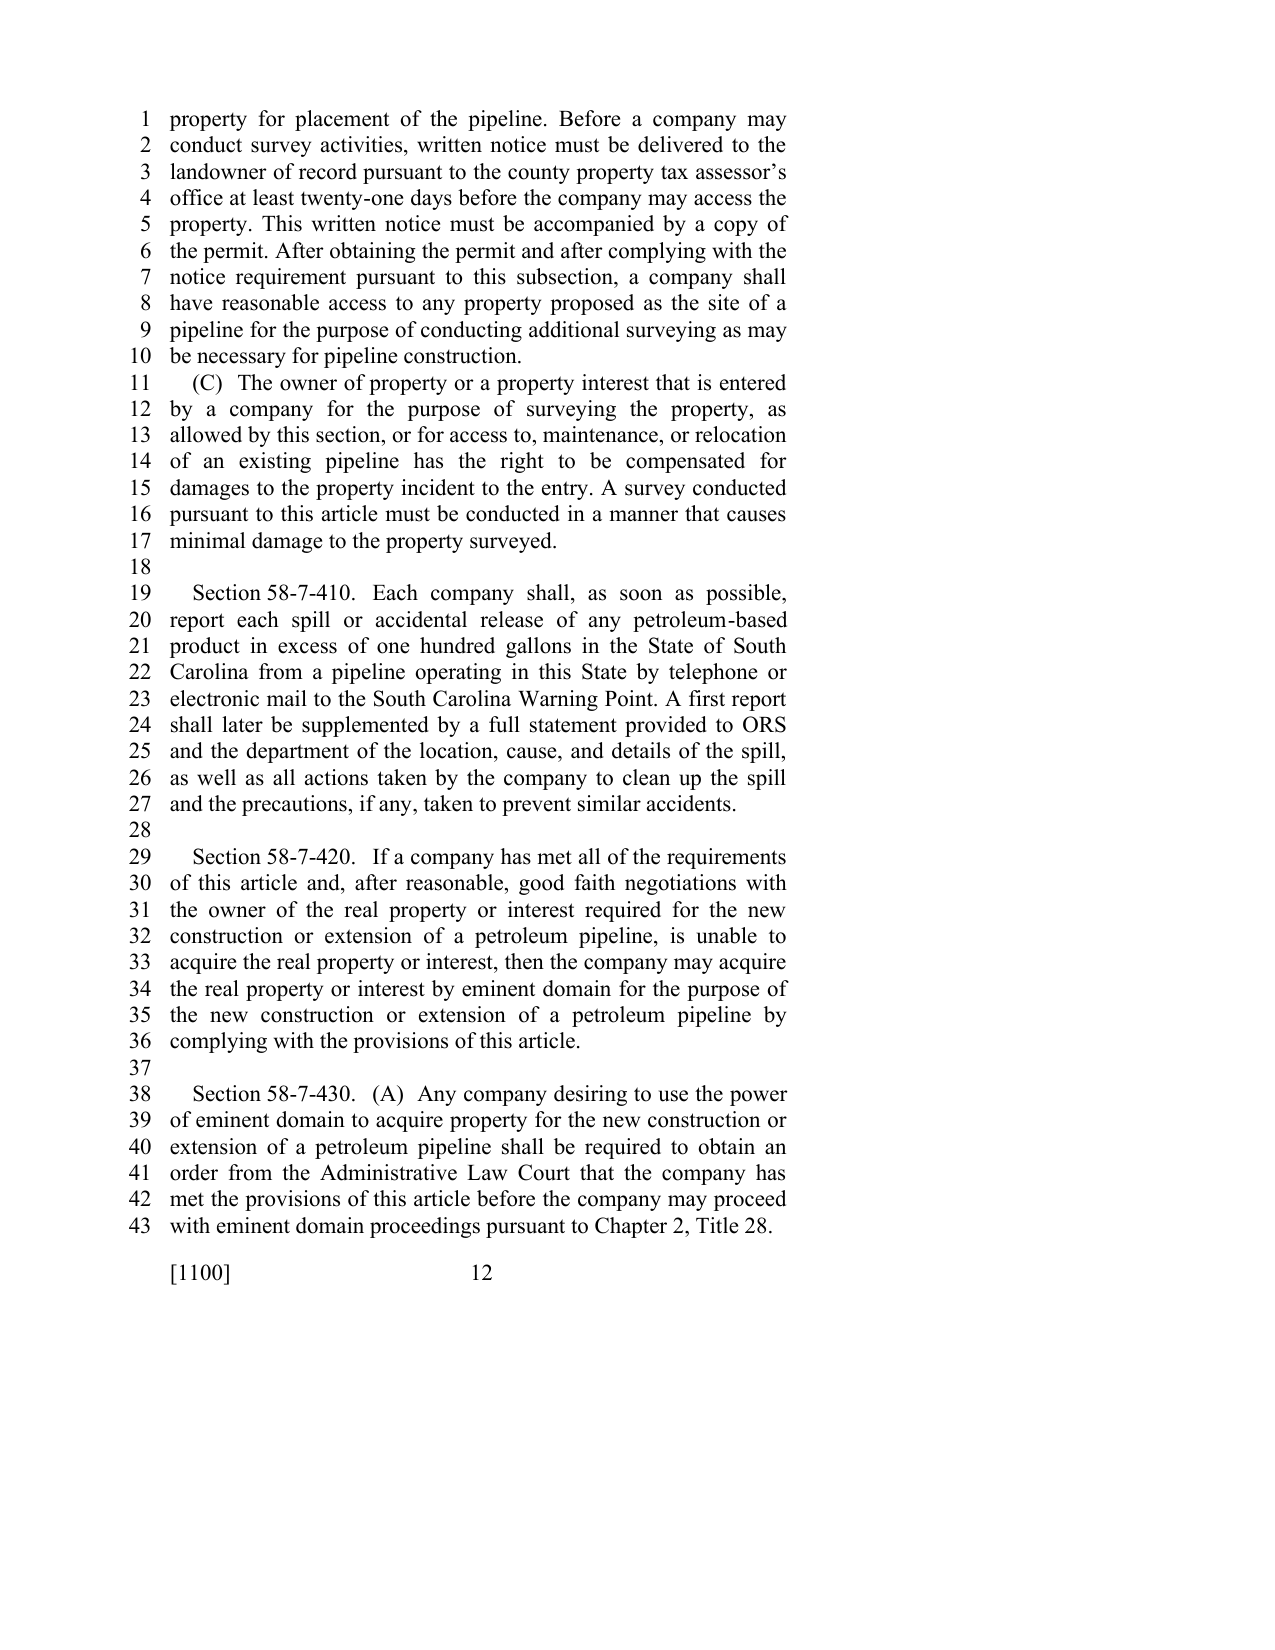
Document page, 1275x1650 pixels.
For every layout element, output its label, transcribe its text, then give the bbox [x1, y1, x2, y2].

text Section 58-7-420. If a company has met all of the requirements of this article and, after reasonable, good faith negotiations with the owner of the real property or interest required for the new construction or extension of a petroleum pipeline, is unable to acquire the real property or interest, then the company may acquire the real property or interest by eminent domain for the purpose of the new construction or extension of a petroleum pipeline by complying with the provisions of this article. [169, 843, 787, 1054]
text (C) The owner of property or a property interest that is entered by a company for the purpose of surveying the property, as allowed by this section, or for access to, maintenance, or relocation of an existing pipeline has the right to be compensated for damages to the property incident to the entry. A survey conducted pursuant to this article must be conducted in a manner that causes minimal damage to the property surveyed. [169, 368, 787, 553]
text Section 58-7-430. (A) Any company desiring to use the power of eminent domain to acquire property for the new construction or extension of a petroleum pipeline shall be required to obtain an order from the Administrative Law Court that the company has met the provisions of this article before the company may proceed with eminent domain proceedings pursuant to Chapter 2, Title 28. [169, 1080, 787, 1238]
text Section 58-7-410. Each company shall, as soon as possible, report each spill or accidental release of any petroleum-based product in excess of one hundred gallons in the State of South Carolina from a pipeline operating in this State by telephone or electronic mail to the South Carolina Warning Point. A first report shall later be supplemented by a full statement provided to ORS and the department of the location, cause, and details of the spill, as well as all actions taken by the company to clean up the spill and the precautions, if any, taken to prevent similar accidents. [169, 579, 787, 817]
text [169, 105, 787, 368]
